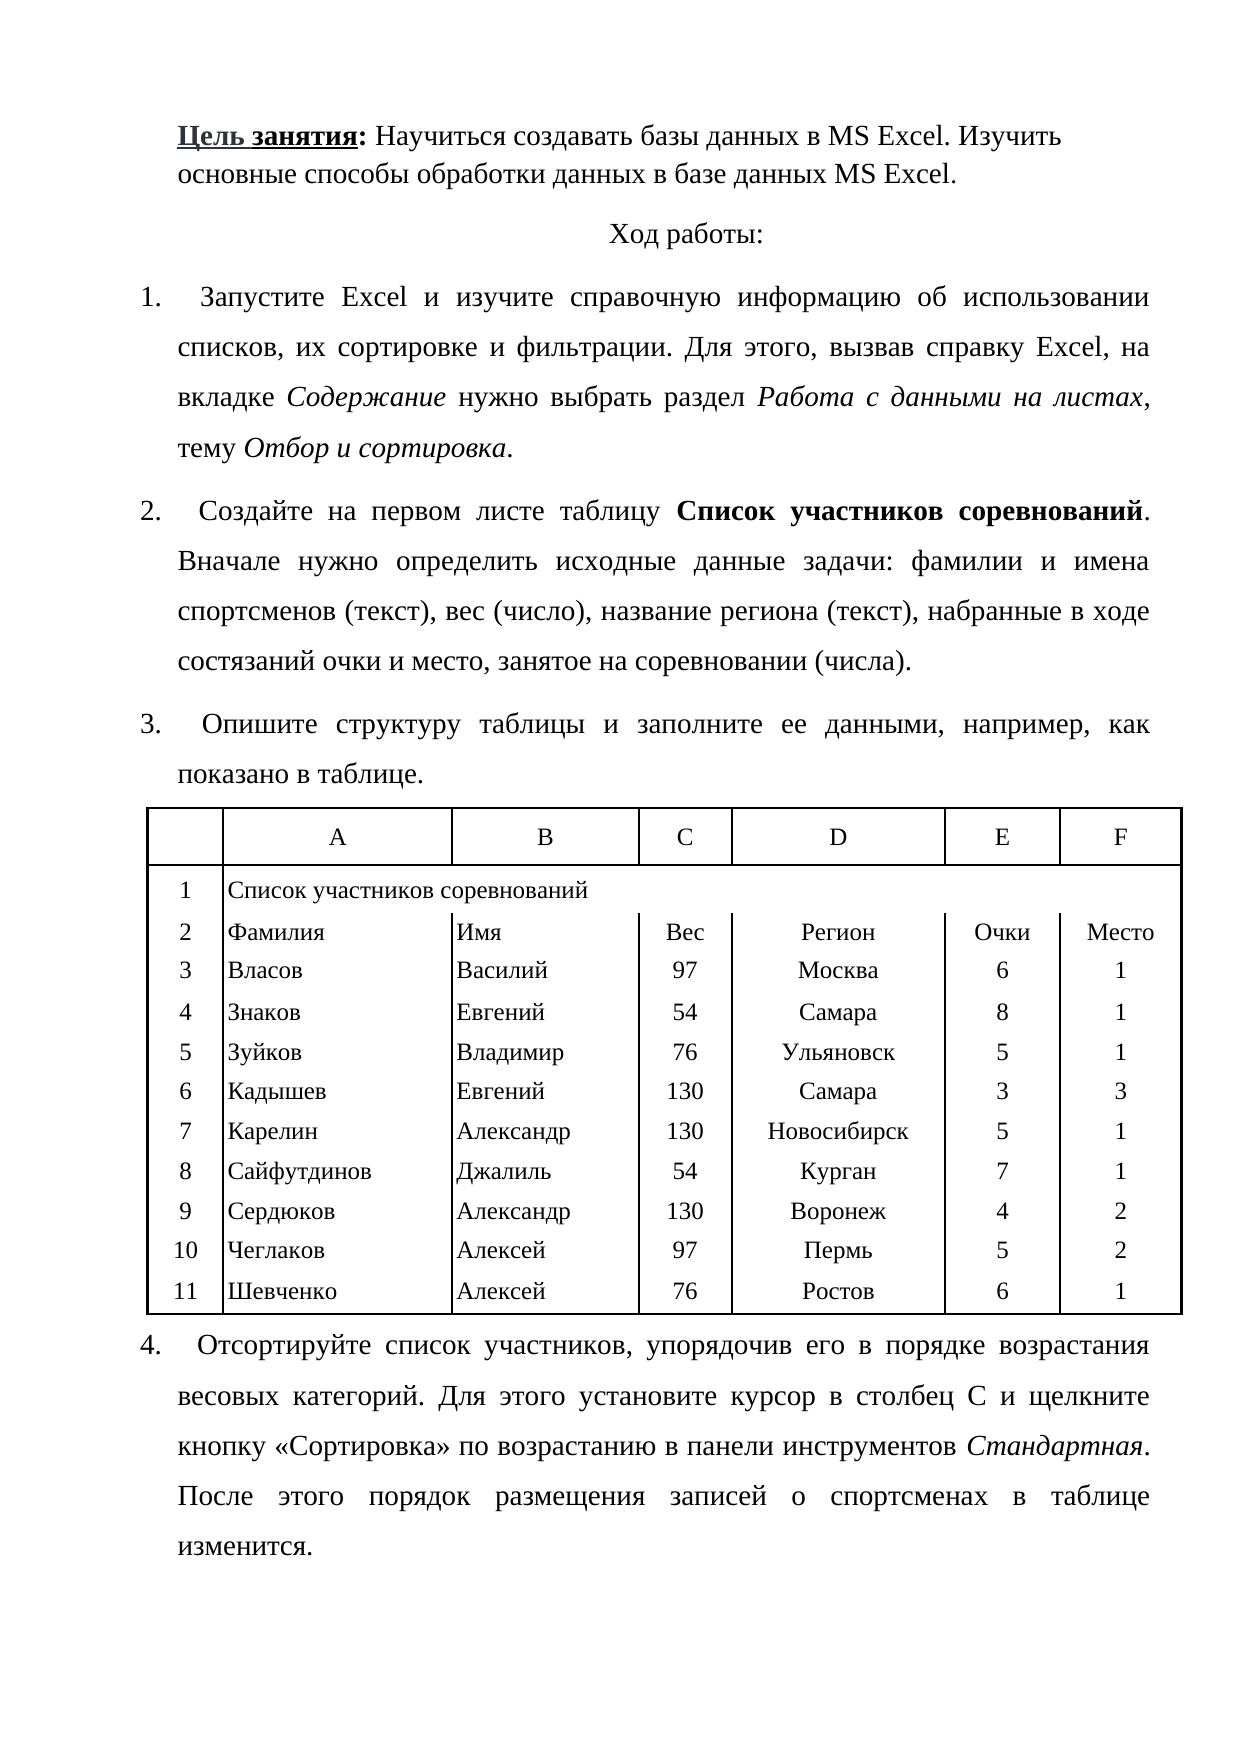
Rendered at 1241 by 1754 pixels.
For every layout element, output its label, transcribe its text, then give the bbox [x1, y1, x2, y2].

table_cell Евгений [453, 1071, 638, 1111]
table_cell 76 [640, 1033, 731, 1071]
table_cell Место [1061, 913, 1180, 949]
table_cell Очки [946, 913, 1059, 949]
table_cell Сердюков [224, 1190, 451, 1230]
table_cell 130 [640, 1111, 731, 1150]
table_cell 3 [149, 950, 222, 989]
table_cell Владимир [453, 1033, 638, 1071]
table_cell Александр [453, 1111, 638, 1150]
table_cell 4 [149, 990, 222, 1032]
table_cell 5 [946, 1033, 1059, 1071]
table_header С [640, 809, 731, 864]
text Цель занятия: Научиться создавать базы данных в MS Excel. Изучить основные способы обработки данных в базе данных MS Excel. [177, 118, 1152, 190]
table_cell 11 [149, 1269, 222, 1313]
table_cell 130 [640, 1190, 731, 1230]
table_cell 8 [149, 1150, 222, 1190]
table_cell 8 [946, 990, 1059, 1032]
table_cell Джалиль [453, 1150, 638, 1190]
table_cell 1 [1061, 1150, 1180, 1190]
table_cell Александр [453, 1190, 638, 1230]
table_cell 97 [640, 950, 731, 989]
table_cell 1 [1061, 990, 1180, 1032]
table_cell Знаков [224, 990, 451, 1032]
table_cell 2 [1061, 1190, 1180, 1230]
table_cell 2 [1061, 1230, 1180, 1268]
table_cell 5 [149, 1033, 222, 1071]
table_cell Курган [733, 1150, 944, 1190]
table_cell Фамилия [224, 913, 451, 949]
text 4. Отсортируйте список участников, упорядочив его в порядке возрастания весовых категорий. Для этого установите курсор в столбец С и щелкните кнопку «Сортировка» по возрастанию в панели инструментов Стандартная. После этого порядок размещения записей о спортсменах в таблице изменится. [140, 1327, 1151, 1562]
table_cell Имя [453, 913, 638, 949]
table_cell Ульяновск [733, 1033, 944, 1071]
table_cell 2 [149, 913, 222, 949]
table_cell 6 [946, 950, 1059, 989]
table_header А [224, 809, 451, 864]
table_cell Ростов [733, 1269, 944, 1313]
table_cell Карелин [224, 1111, 451, 1150]
text 2. Создайте на первом листе таблицу Список участников соревнований. Вначале нужно определить исходные данные задачи: фамилии и имена спортсменов (текст), вес (число), название региона (текст), набранные в ходе состязаний очки и место, занятое на соревновании (числа). [140, 493, 1151, 677]
table_cell 1 [1061, 1033, 1180, 1071]
table_cell 5 [946, 1111, 1059, 1150]
table_cell Самара [733, 990, 944, 1032]
table_cell Василий [453, 950, 638, 989]
table_cell Алексей [453, 1269, 638, 1313]
table_header В [453, 809, 638, 864]
table_cell Вес [640, 913, 731, 949]
table_cell Новосибирск [733, 1111, 944, 1150]
table_cell 6 [149, 1071, 222, 1111]
table_cell 54 [640, 990, 731, 1032]
table_cell Пермь [733, 1230, 944, 1268]
table_cell Зуйков [224, 1033, 451, 1071]
table_header Е [946, 809, 1059, 864]
table_cell Воронеж [733, 1190, 944, 1230]
table_cell 7 [946, 1150, 1059, 1190]
table_cell 1 [1061, 1269, 1180, 1313]
table_cell Кадышев [224, 1071, 451, 1111]
table_cell 97 [640, 1230, 731, 1268]
table_cell 3 [1061, 1071, 1180, 1111]
table_cell 130 [640, 1071, 731, 1111]
table_cell 54 [640, 1150, 731, 1190]
text 1. Запустите Excel и изучите справочную информацию об использовании списков, их сортировке и фильтрации. Для этого, вызвав справку Excel, на вкладке Содержание нужно выбрать раздел Работа с данными на листах, тему Отбор и сортировка. [140, 279, 1151, 463]
table_cell 9 [149, 1190, 222, 1230]
table_cell 3 [946, 1071, 1059, 1111]
table_cell Власов [224, 950, 451, 989]
table_cell Чеглаков [224, 1230, 451, 1268]
table_cell 5 [946, 1230, 1059, 1268]
table_cell 76 [640, 1269, 731, 1313]
table_cell 10 [149, 1230, 222, 1268]
table_cell Москва [733, 950, 944, 989]
table_cell Список участников соревнований [224, 866, 1180, 913]
text Ход работы: [177, 216, 1151, 249]
table_cell 4 [946, 1190, 1059, 1230]
table_cell 1 [149, 866, 222, 913]
table_cell Шевченко [224, 1269, 451, 1313]
text 3. Опишите структуру таблицы и заполните ее данными, например, как показано в таблице. [140, 706, 1151, 790]
table_cell 1 [1061, 950, 1180, 989]
table_header D [733, 809, 944, 864]
table_cell Самара [733, 1071, 944, 1111]
table_cell 7 [149, 1111, 222, 1150]
table_cell Регион [733, 913, 944, 949]
table_cell Алексей [453, 1230, 638, 1268]
table_cell Сайфутдинов [224, 1150, 451, 1190]
table_cell 6 [946, 1269, 1059, 1313]
table_cell 1 [1061, 1111, 1180, 1150]
table_header F [1061, 809, 1180, 864]
table_header [149, 809, 222, 864]
table_cell Евгений [453, 990, 638, 1032]
